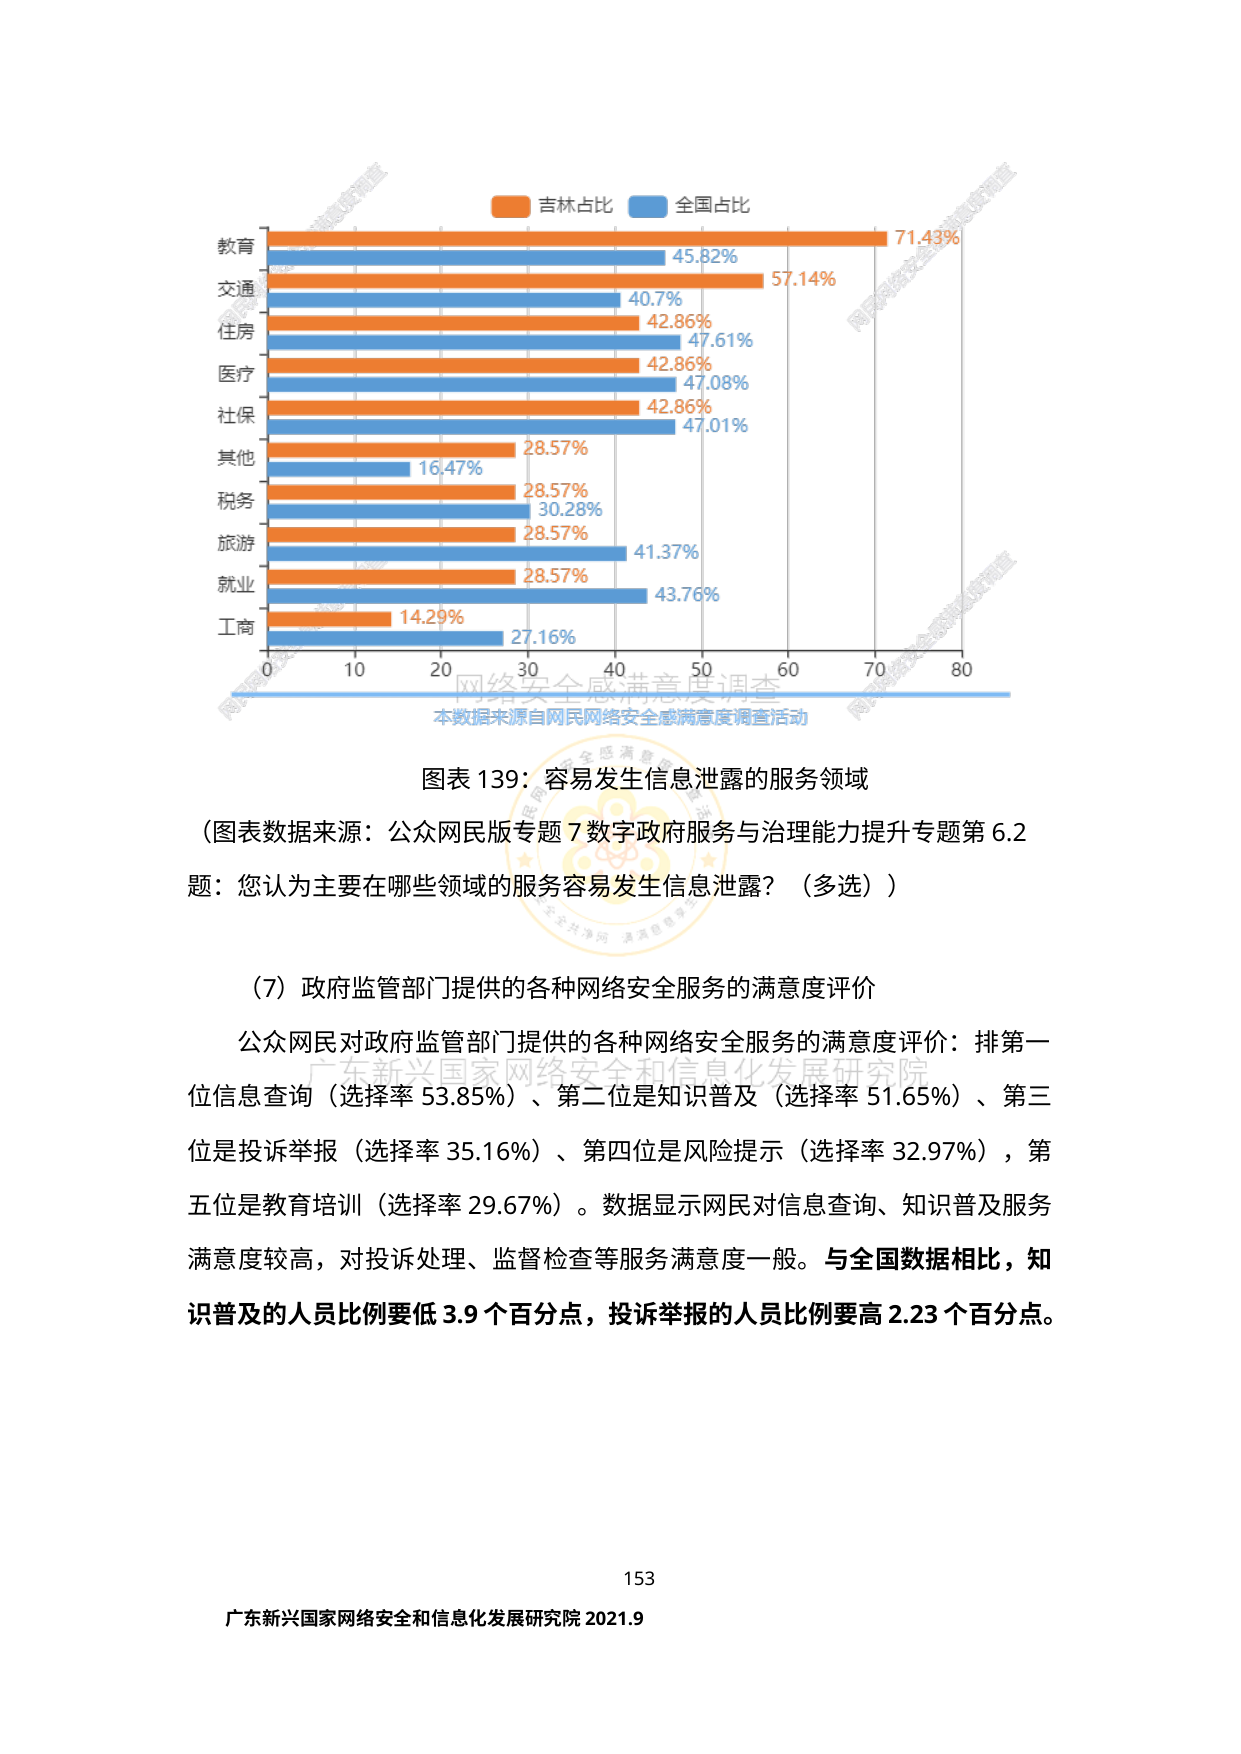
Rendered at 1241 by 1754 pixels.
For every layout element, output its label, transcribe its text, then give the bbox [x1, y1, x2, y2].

text 公众网民对政府监管部门提供的各种网络安全服务的满意度评价：排第一位信息查询（选择率53.85%）、第二位是知识普及（选择率51.65%）、第三位是投诉举报（选择率35.16%）、第四位是风险提示（选择率32.97%），第五位是教育培训（选择率29.67%）。数据显示网民对信息查询、知识普及服务满意度较高，对投诉处理、监督检查等服务满意度一般。与全国数据相比，知识普及的人员比例要低3.9个百分点，投诉举报的人员比例要高2.23个百分点。 [187, 1022, 1053, 1331]
text （图表数据来源：公众网民版专题7数字政府服务与治理能力提升专题第6.2题：您认为主要在哪些领域的服务容易发生信息泄露？（多选）） [187, 812, 1053, 903]
text （7）政府监管部门提供的各种网络安全服务的满意度评价 [187, 968, 1053, 1004]
picture [202, 150, 1039, 744]
text 图表139：容易发生信息泄露的服务领域 [187, 759, 1053, 795]
